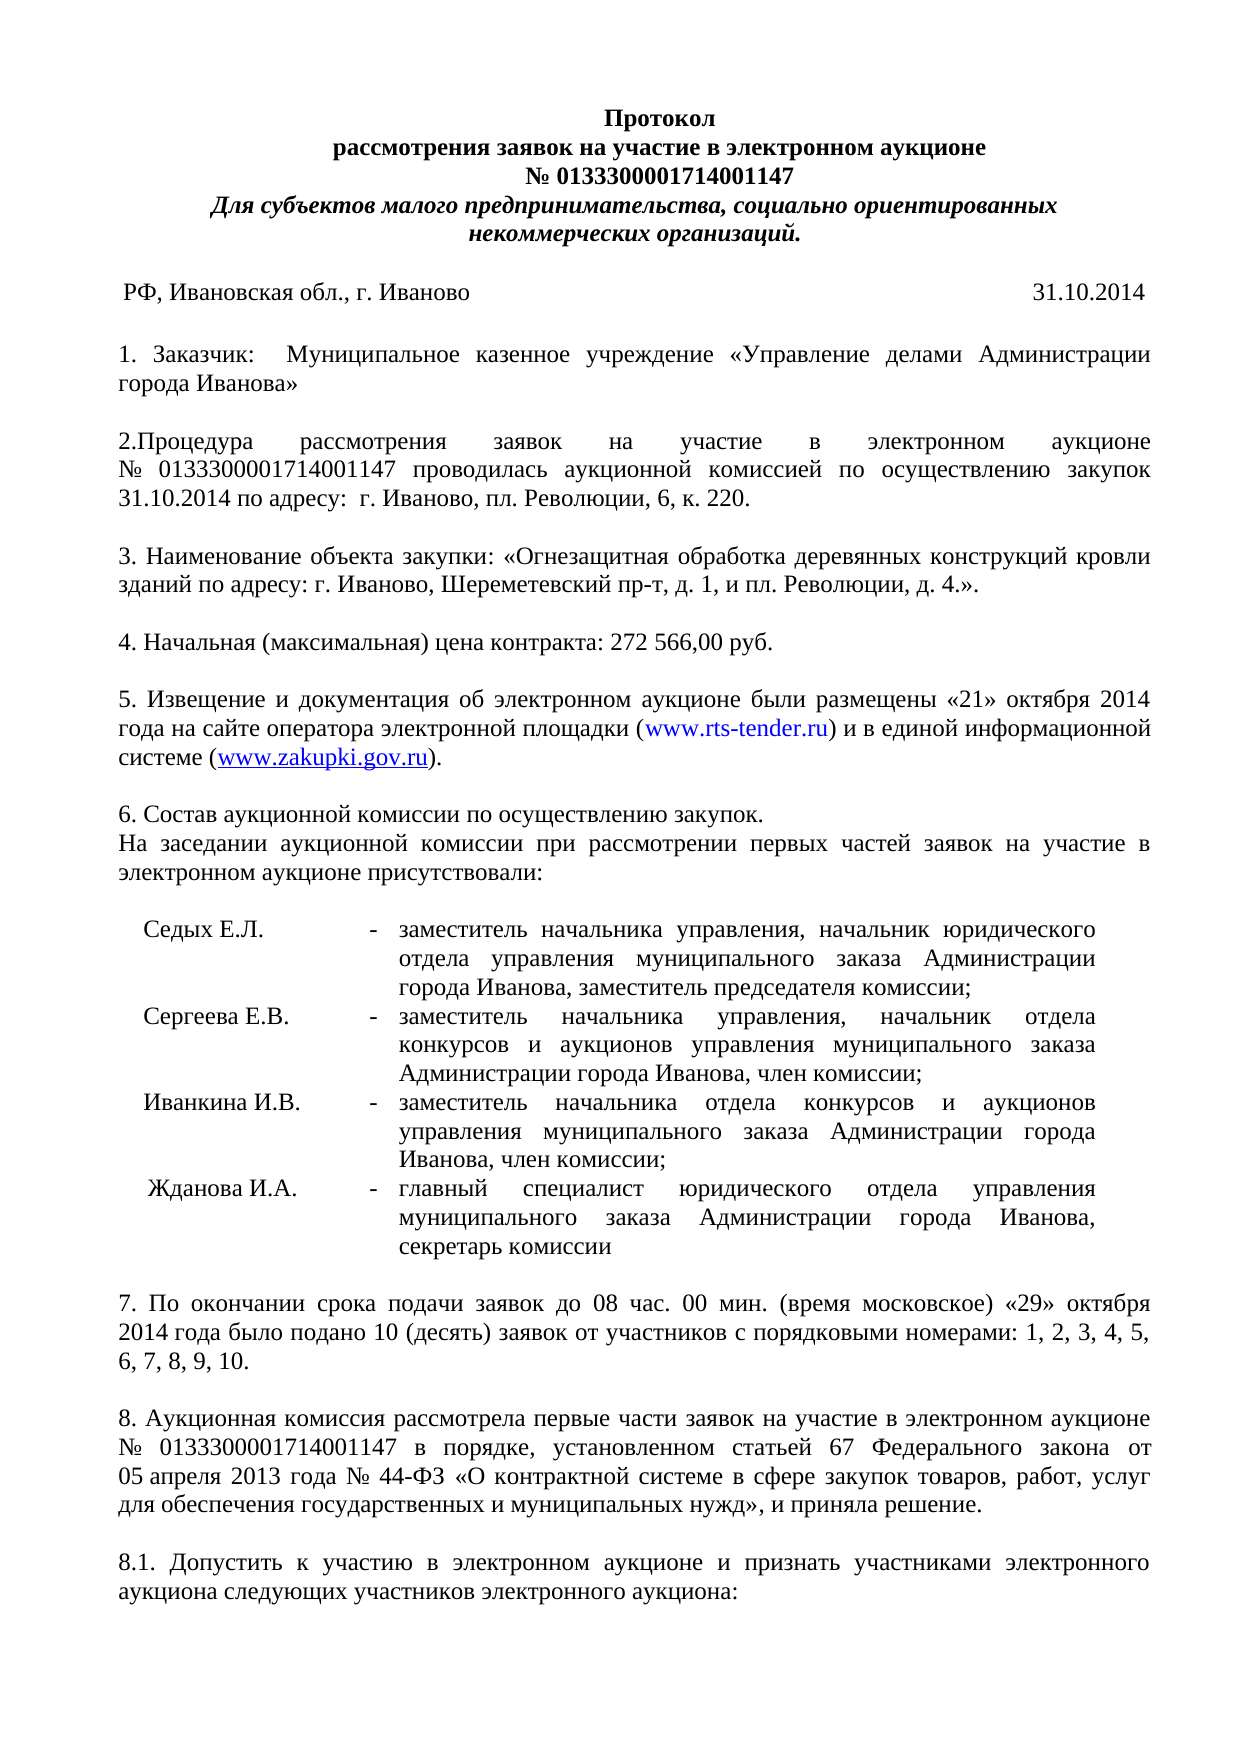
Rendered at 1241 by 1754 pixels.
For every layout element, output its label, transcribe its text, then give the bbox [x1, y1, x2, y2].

text рассмотрения заявок на участие в электронном аукционе [148, 132, 1171, 161]
text 7. По окончании срока подачи заявок до 08 час. 00 мин. (время московское) «29» октября 2014 года было подано 10 (десять) заявок от участников с порядковыми номерами: 1, 2, 3, 4, 5, 6, 7, 8, 9, 10. [118, 1288, 1152, 1374]
text 4. Начальная (максимальная) цена контракта: 272 566,00 руб. [118, 627, 1152, 656]
text № 0133300001714001147 [148, 161, 1171, 190]
table_header РФ, Ивановская обл., г. Иваново 31.10.2014 [121, 276, 1155, 308]
table_header заместитель начальника управления, начальник юридического отдела управления муниципального заказа Администрации города Иванова, заместитель председателя комиссии; заместитель начальника управления, начальник отдела конкурсов и аукционов управления муниципального заказа Администрации города Иванова, член комиссии; заместитель начальника отдела конкурсов и аукционов управления муниципального заказа Администрации города Иванова, член комиссии; [387, 915, 1107, 1173]
text 1. Заказчик: Муниципальное казенное учреждение «Управление делами Администрации города Иванова» [118, 339, 1152, 397]
table_header - - - [358, 915, 387, 1173]
text 2.Процедура рассмотрения заявок на участие в электронном аукционе № 0133300001714001147 проводилась аукционной комиссией по осуществлению закупок 31.10.2014 по адресу: г. Иваново, пл. Революции, 6, к. 220. [118, 426, 1152, 512]
text 8. Аукционная комиссия рассмотрела первые части заявок на участие в электронном аукционе № 0133300001714001147 в порядке, установленном статьей 67 Федерального закона от 05 апреля 2013 года № 44-ФЗ «О контрактной системе в сфере закупок товаров, работ, услуг для обеспечения государственных и муниципальных нужд», и приняла решение. [118, 1403, 1152, 1518]
table_header Седых Е.Л. Сергеева Е.В. Иванкина И.В. [107, 915, 358, 1173]
text На заседании аукционной комиссии при рассмотрении первых частей заявок на участие в электронном аукционе присутствовали: [118, 828, 1152, 886]
text 3. Наименование объекта закупки: «Огнезащитная обработка деревянных конструкций кровли зданий по адресу: г. Иваново, Шереметевский пр-т, д. 1, и пл. Революции, д. 4.». [118, 541, 1152, 598]
table_cell - [358, 1173, 387, 1288]
text Для субъектов малого предпринимательства, социально ориентированных некоммерческих организаций. [118, 190, 1152, 247]
text Протокол [148, 103, 1171, 132]
text 5. Извещение и документация об электронном аукционе были размещены «21» октября 2014 года на сайте оператора электронной площадки (www.rts-tender.ru) и в единой информационной системе (www.zakupki.gov.ru). [118, 684, 1152, 771]
table_cell главный специалист юридического отдела управления муниципального заказа Администрации города Иванова, секретарь комиссии [387, 1173, 1107, 1288]
text 8.1. Допустить к участию в электронном аукционе и признать участниками электронного аукциона следующих участников электронного аукциона: [118, 1547, 1152, 1604]
text 6. Состав аукционной комиссии по осуществлению закупок. [118, 799, 1152, 828]
table_cell Жданова И.А. [107, 1173, 358, 1288]
